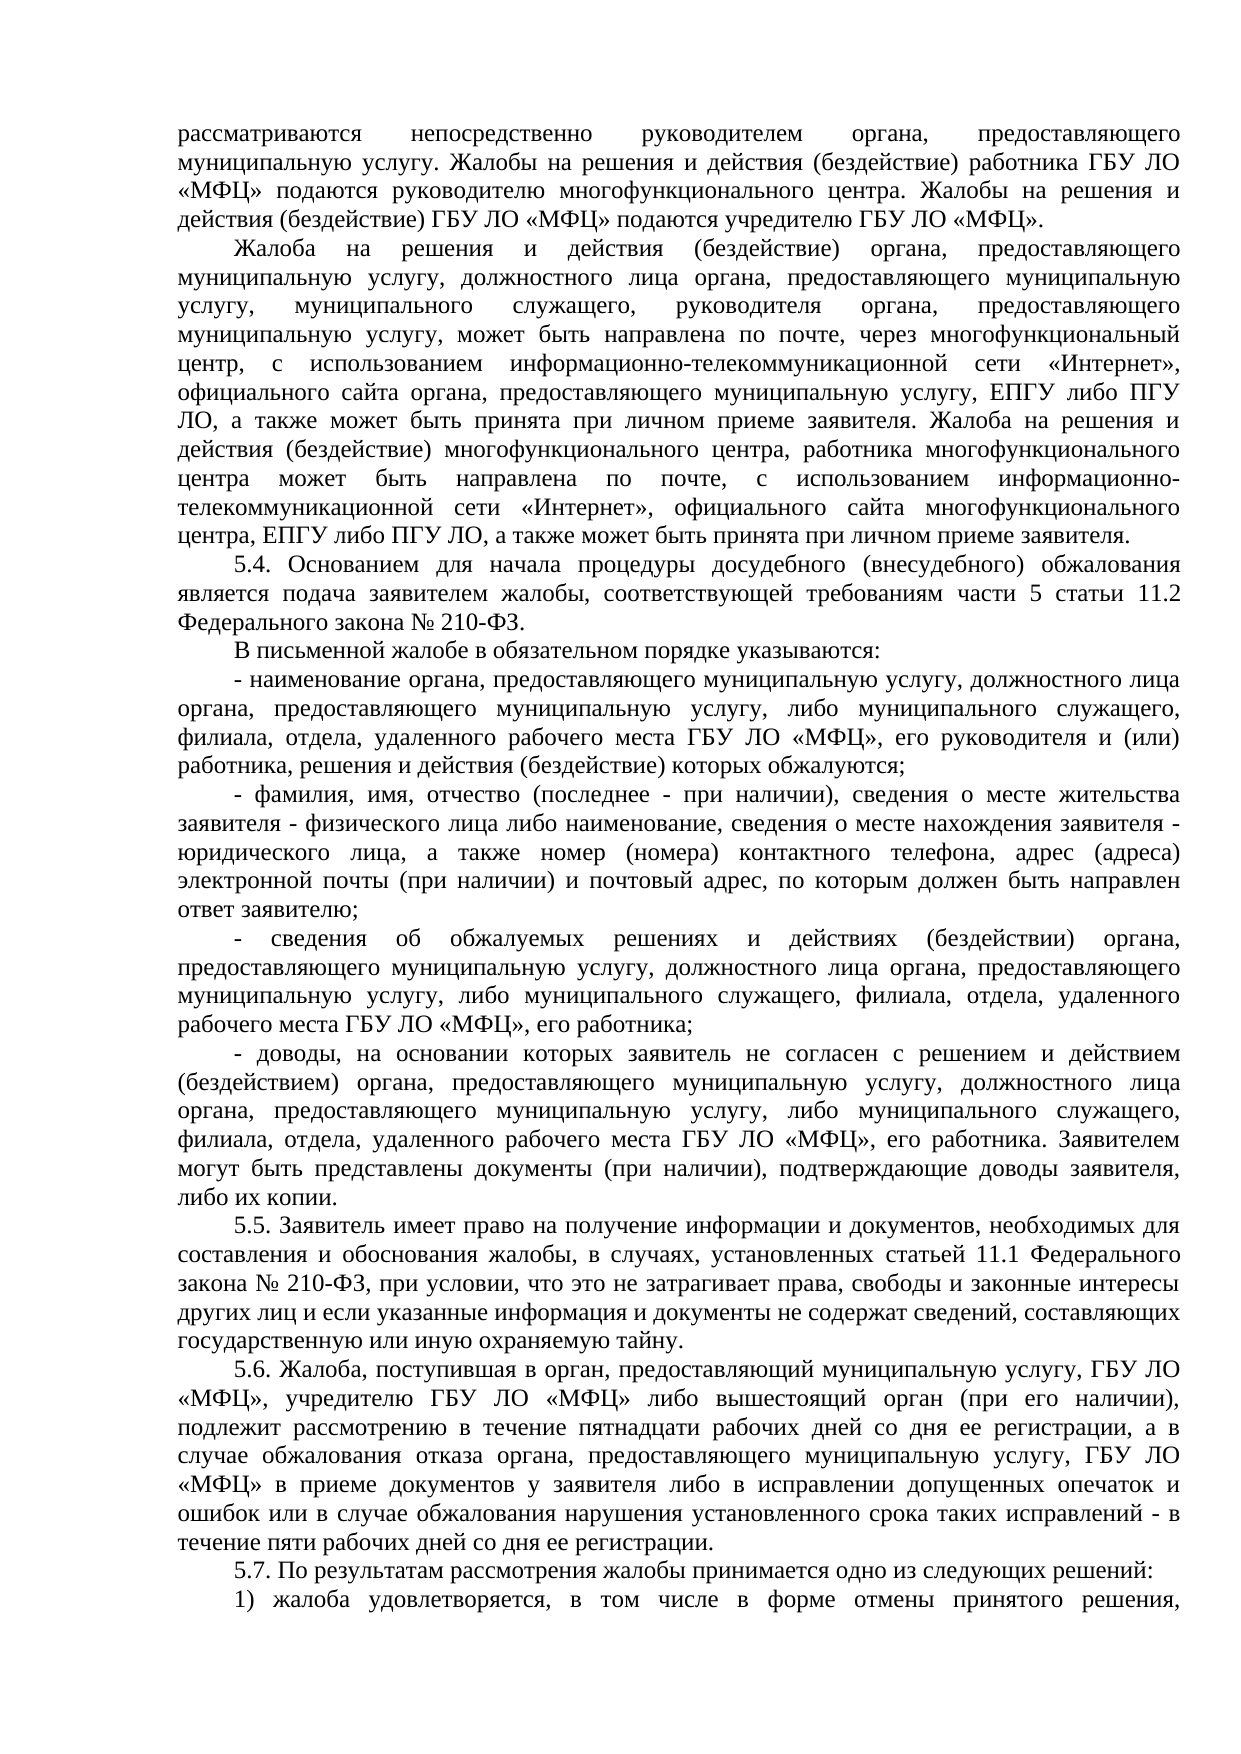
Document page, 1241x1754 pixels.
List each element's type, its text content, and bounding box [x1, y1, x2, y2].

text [177, 1584, 1181, 1613]
text 5.5. Заявитель имеет право на получение информации и документов, необходимых для составления и обоснования жалобы, в случаях, установленных статьей 11.1 Федерального закона № 210-ФЗ, при условии, что это не затрагивает права, свободы и законные интересы других лиц и если указанные информация и документы не содержат сведений, составляющих государственную или иную охраняемую тайну. [177, 1211, 1181, 1354]
text Жалоба на решения и действия (бездействие) органа, предоставляющего муниципальную услугу, должностного лица органа, предоставляющего муниципальную услугу, муниципального служащего, руководителя органа, предоставляющего муниципальную услугу, может быть направлена по почте, через многофункциональный центр, с использованием информационно-телекоммуникационной сети «Интернет», официального сайта органа, предоставляющего муниципальную услугу, ЕПГУ либо ПГУ ЛО, а также может быть принята при личном приеме заявителя. Жалоба на решения и действия (бездействие) многофункционального центра, работника многофункционального центра может быть направлена по почте, с использованием информационно-телекоммуникационной сети «Интернет», официального сайта многофункционального центра, ЕПГУ либо ПГУ ЛО, а также может быть принята при личном приеме заявителя. [177, 233, 1181, 549]
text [177, 118, 1181, 233]
text - сведения об обжалуемых решениях и действиях (бездействии) органа, предоставляющего муниципальную услугу, должностного лица органа, предоставляющего муниципальную услугу, либо муниципального служащего, филиала, отдела, удаленного рабочего места ГБУ ЛО «МФЦ», его работника; [177, 923, 1181, 1038]
text 5.7. По результатам рассмотрения жалобы принимается одно из следующих решений: [177, 1556, 1181, 1584]
text В письменной жалобе в обязательном порядке указываются: [177, 636, 1181, 664]
text - наименование органа, предоставляющего муниципальную услугу, должностного лица органа, предоставляющего муниципальную услугу, либо муниципального служащего, филиала, отдела, удаленного рабочего места ГБУ ЛО «МФЦ», его руководителя и (или) работника, решения и действия (бездействие) которых обжалуются; [177, 664, 1181, 779]
text - доводы, на основании которых заявитель не согласен с решением и действием (бездействием) органа, предоставляющего муниципальную услугу, должностного лица органа, предоставляющего муниципальную услугу, либо муниципального служащего, филиала, отдела, удаленного рабочего места ГБУ ЛО «МФЦ», его работника. Заявителем могут быть представлены документы (при наличии), подтверждающие доводы заявителя, либо их копии. [177, 1038, 1181, 1211]
text 5.4. Основанием для начала процедуры досудебного (внесудебного) обжалования является подача заявителем жалобы, соответствующей требованиям части 5 статьи 11.2 Федерального закона № 210-ФЗ. [177, 549, 1181, 636]
text 5.6. Жалоба, поступившая в орган, предоставляющий муниципальную услугу, ГБУ ЛО «МФЦ», учредителю ГБУ ЛО «МФЦ» либо вышестоящий орган (при его наличии), подлежит рассмотрению в течение пятнадцати рабочих дней со дня ее регистрации, а в случае обжалования отказа органа, предоставляющего муниципальную услугу, ГБУ ЛО «МФЦ» в приеме документов у заявителя либо в исправлении допущенных опечаток и ошибок или в случае обжалования нарушения установленного срока таких исправлений - в течение пяти рабочих дней со дня ее регистрации. [177, 1354, 1181, 1556]
text - фамилия, имя, отчество (последнее - при наличии), сведения о месте жительства заявителя - физического лица либо наименование, сведения о месте нахождения заявителя - юридического лица, а также номер (номера) контактного телефона, адрес (адреса) электронной почты (при наличии) и почтовый адрес, по которым должен быть направлен ответ заявителю; [177, 779, 1181, 923]
